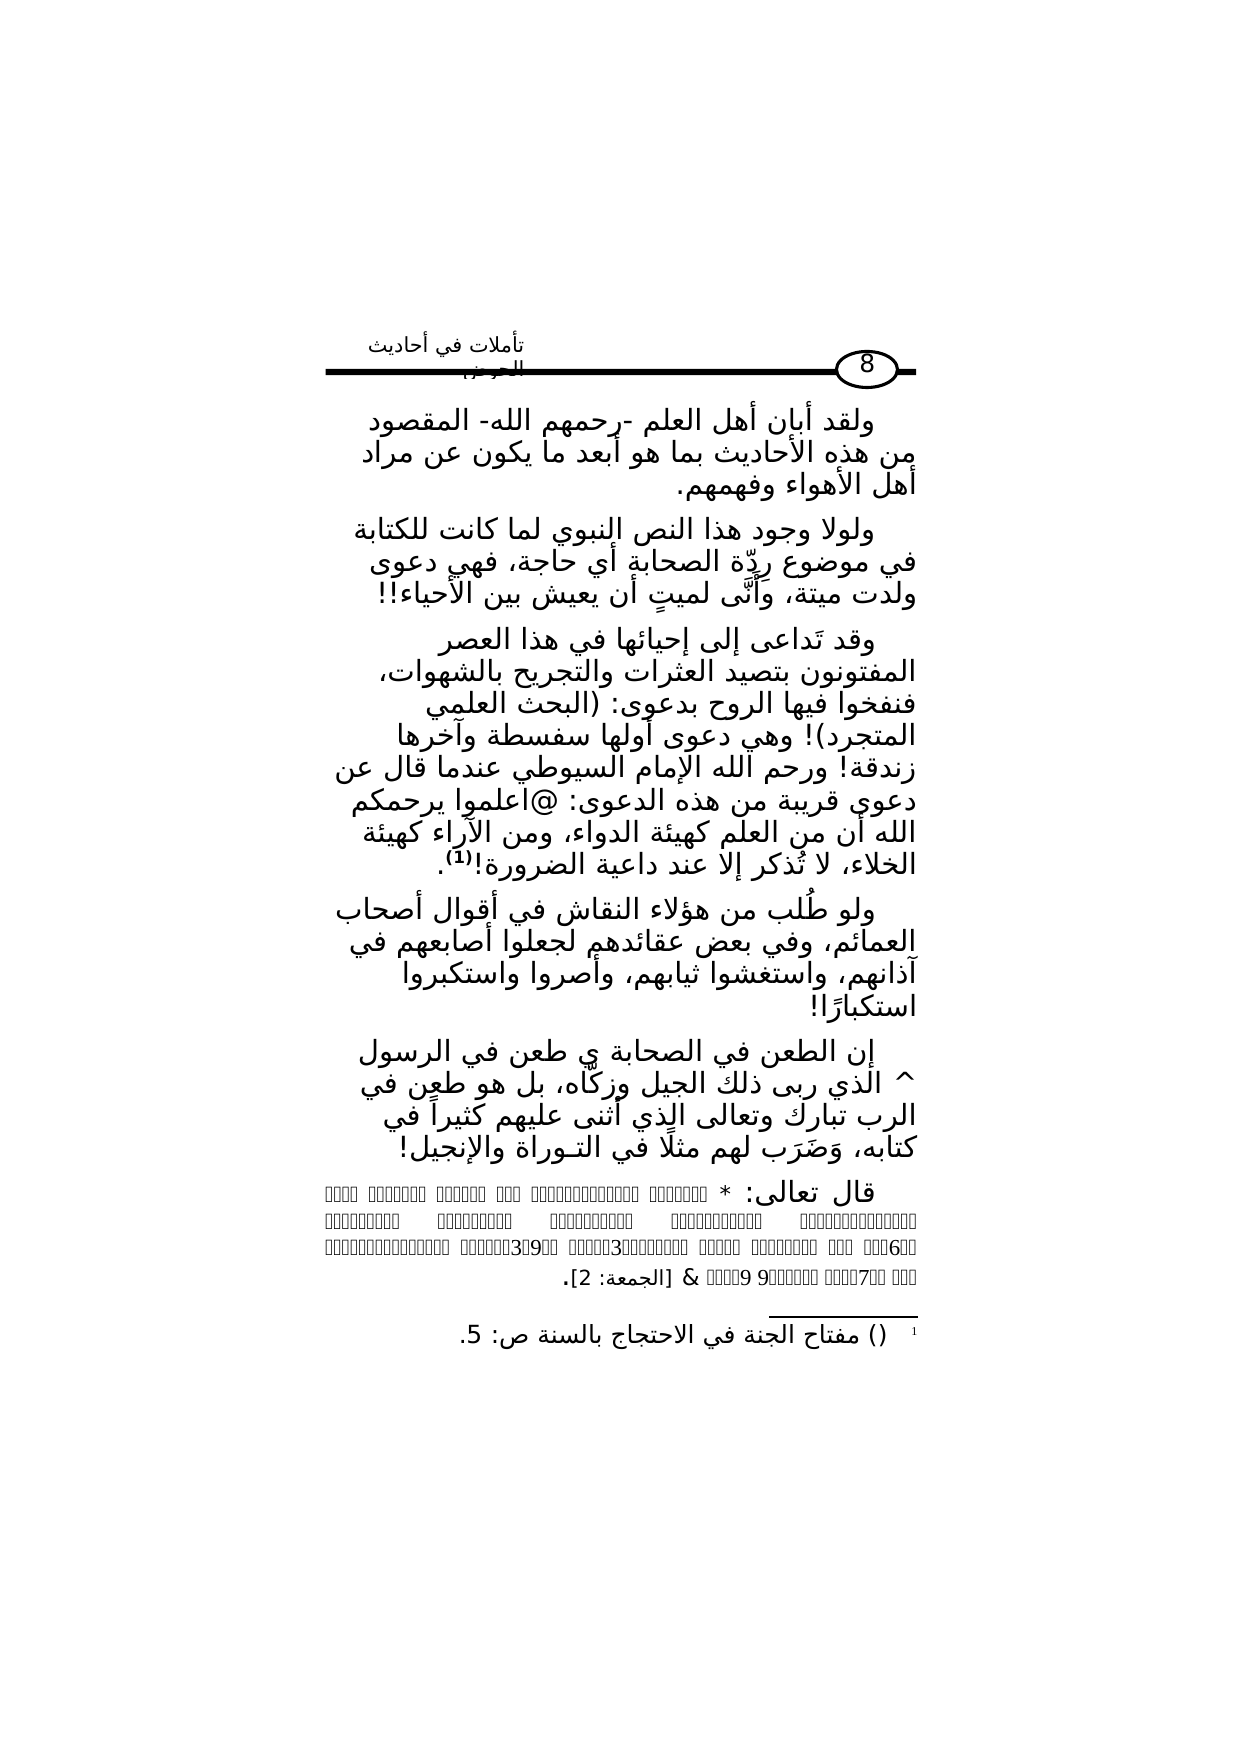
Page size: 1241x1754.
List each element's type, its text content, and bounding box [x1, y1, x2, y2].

text ولقد أبان أهل العلم -رحمهم الله- المقصود من هذه الأحاديث بما هو أبعد ما يكون عن مراد أهل الأهواء وفهمهم. [325, 405, 917, 502]
text ولولا وجود هذا النص النبوي لما كانت للكتابة في موضوع رِدّة الصحابة أي حاجة، فهي دعوى ولدت ميتة، وأَنَّى لميتٍ أن يعيش بين الأحياء!! [325, 514, 917, 611]
text قال تعالى: * & [الجمعة: 2]. [325, 1177, 917, 1292]
text إن الطعن في الصحابة ي طعن في الرسول ^ الذي ربى ذلك الجيل وزكّاه، بل هو طعن في الرب تبارك وتعالى الذي أثنى عليهم كثيراً في كتابه، وَضَرَب لهم مثلًا في التـوراة والإنجيل! [325, 1036, 917, 1165]
text ولو طُلب من هؤلاء النقاش في أقوال أصحاب العمائم، وفي بعض عقائدهم لجعلوا أصابعهم في آذانهم، واستغشوا ثيابهم، وأصروا واستكبروا استكبارًا! [325, 894, 917, 1023]
text وقد تَداعى إلى إحيائها في هذا العصر المفتونون بتصيد العثرات والتجريح بالشهوات، فنفخوا فيها الروح بدعوى: (البحث العلمي المتجرد)! وهي دعوى أولها سفسطة وآخرها زندقة! ورحم الله الإمام السيوطي عندما قال عن دعوى قريبة من هذه الدعوى: @اعلموا يرحمكم الله أن من العلم كهيئة الدواء، ومن الآراء كهيئة الخلاء، لا تُذكر إلا عند داعية الضرورة!(). [325, 623, 917, 882]
